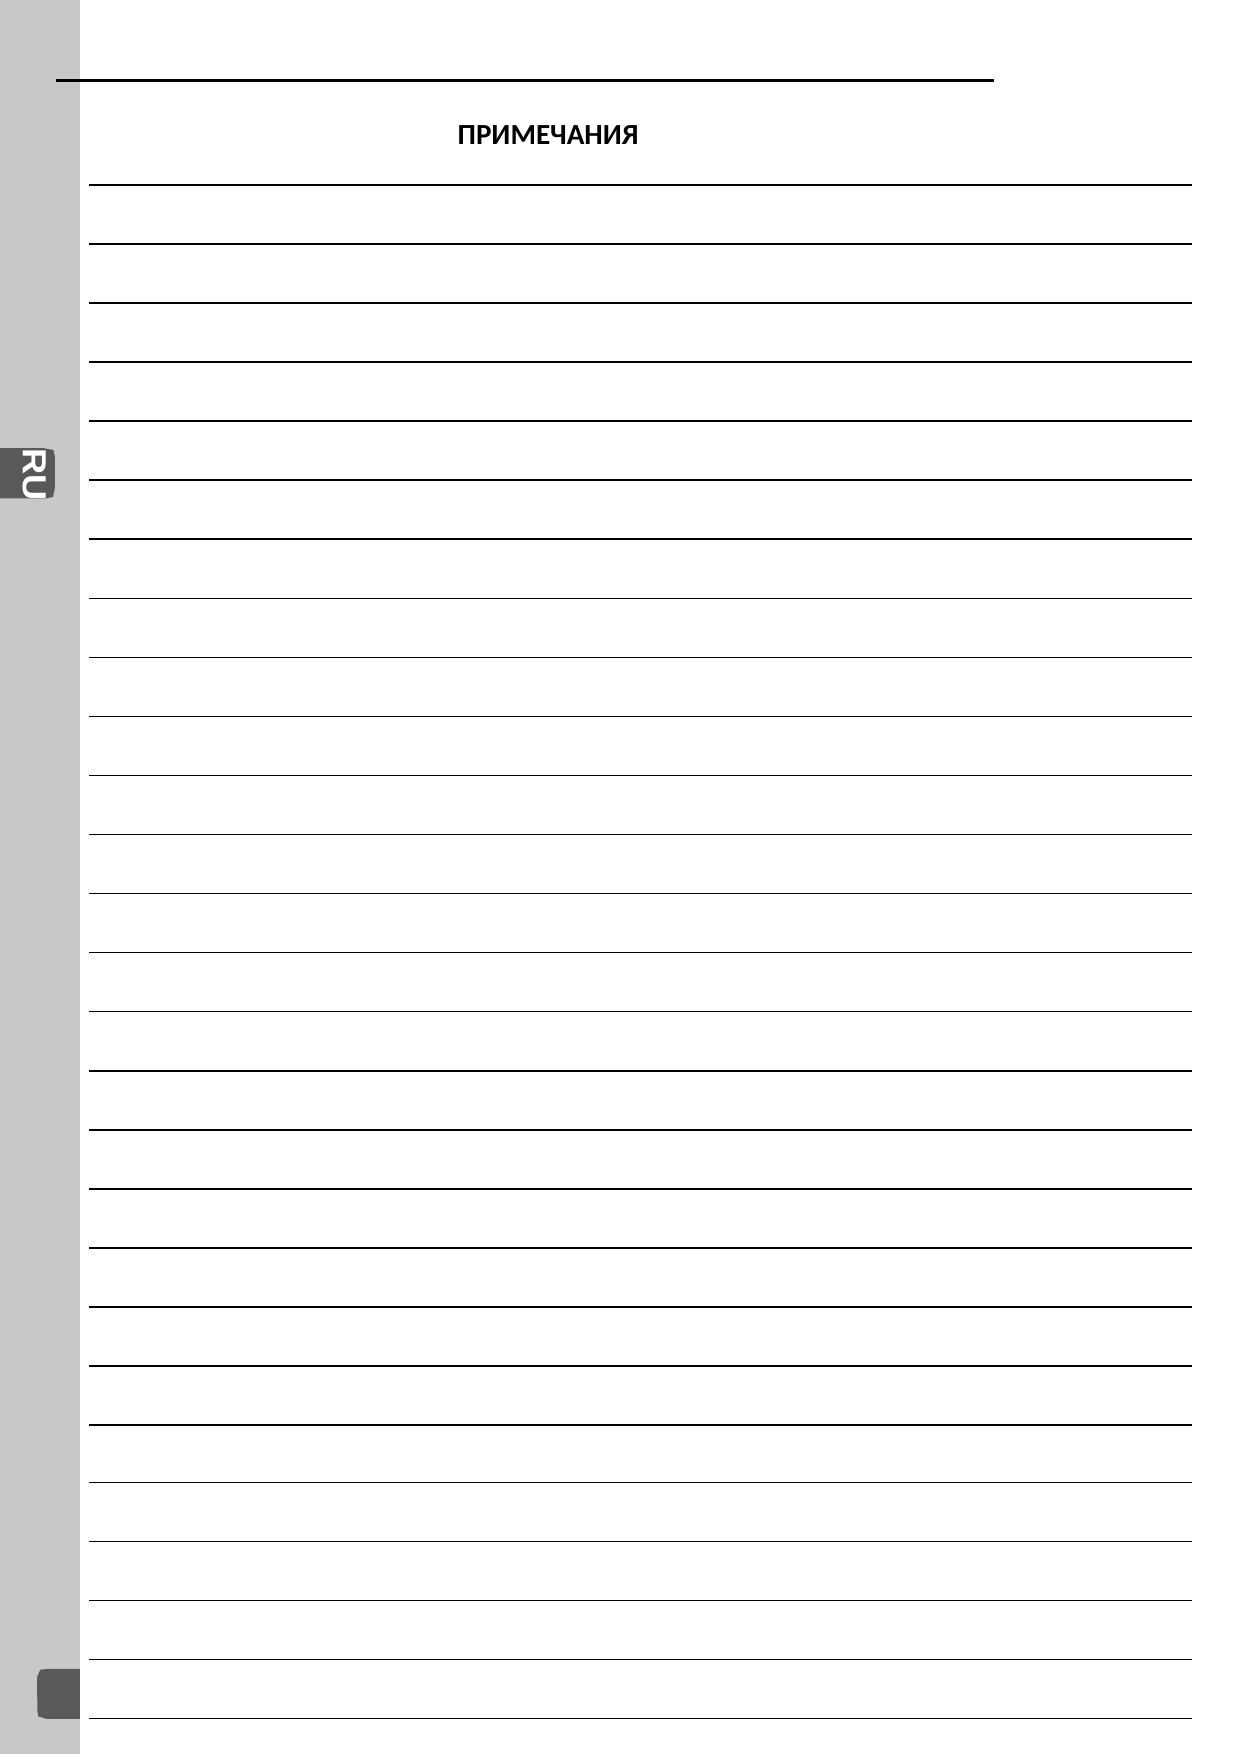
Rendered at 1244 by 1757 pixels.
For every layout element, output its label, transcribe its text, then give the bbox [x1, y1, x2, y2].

text ПРИМЕЧАНИЯ [27, 116, 1069, 152]
